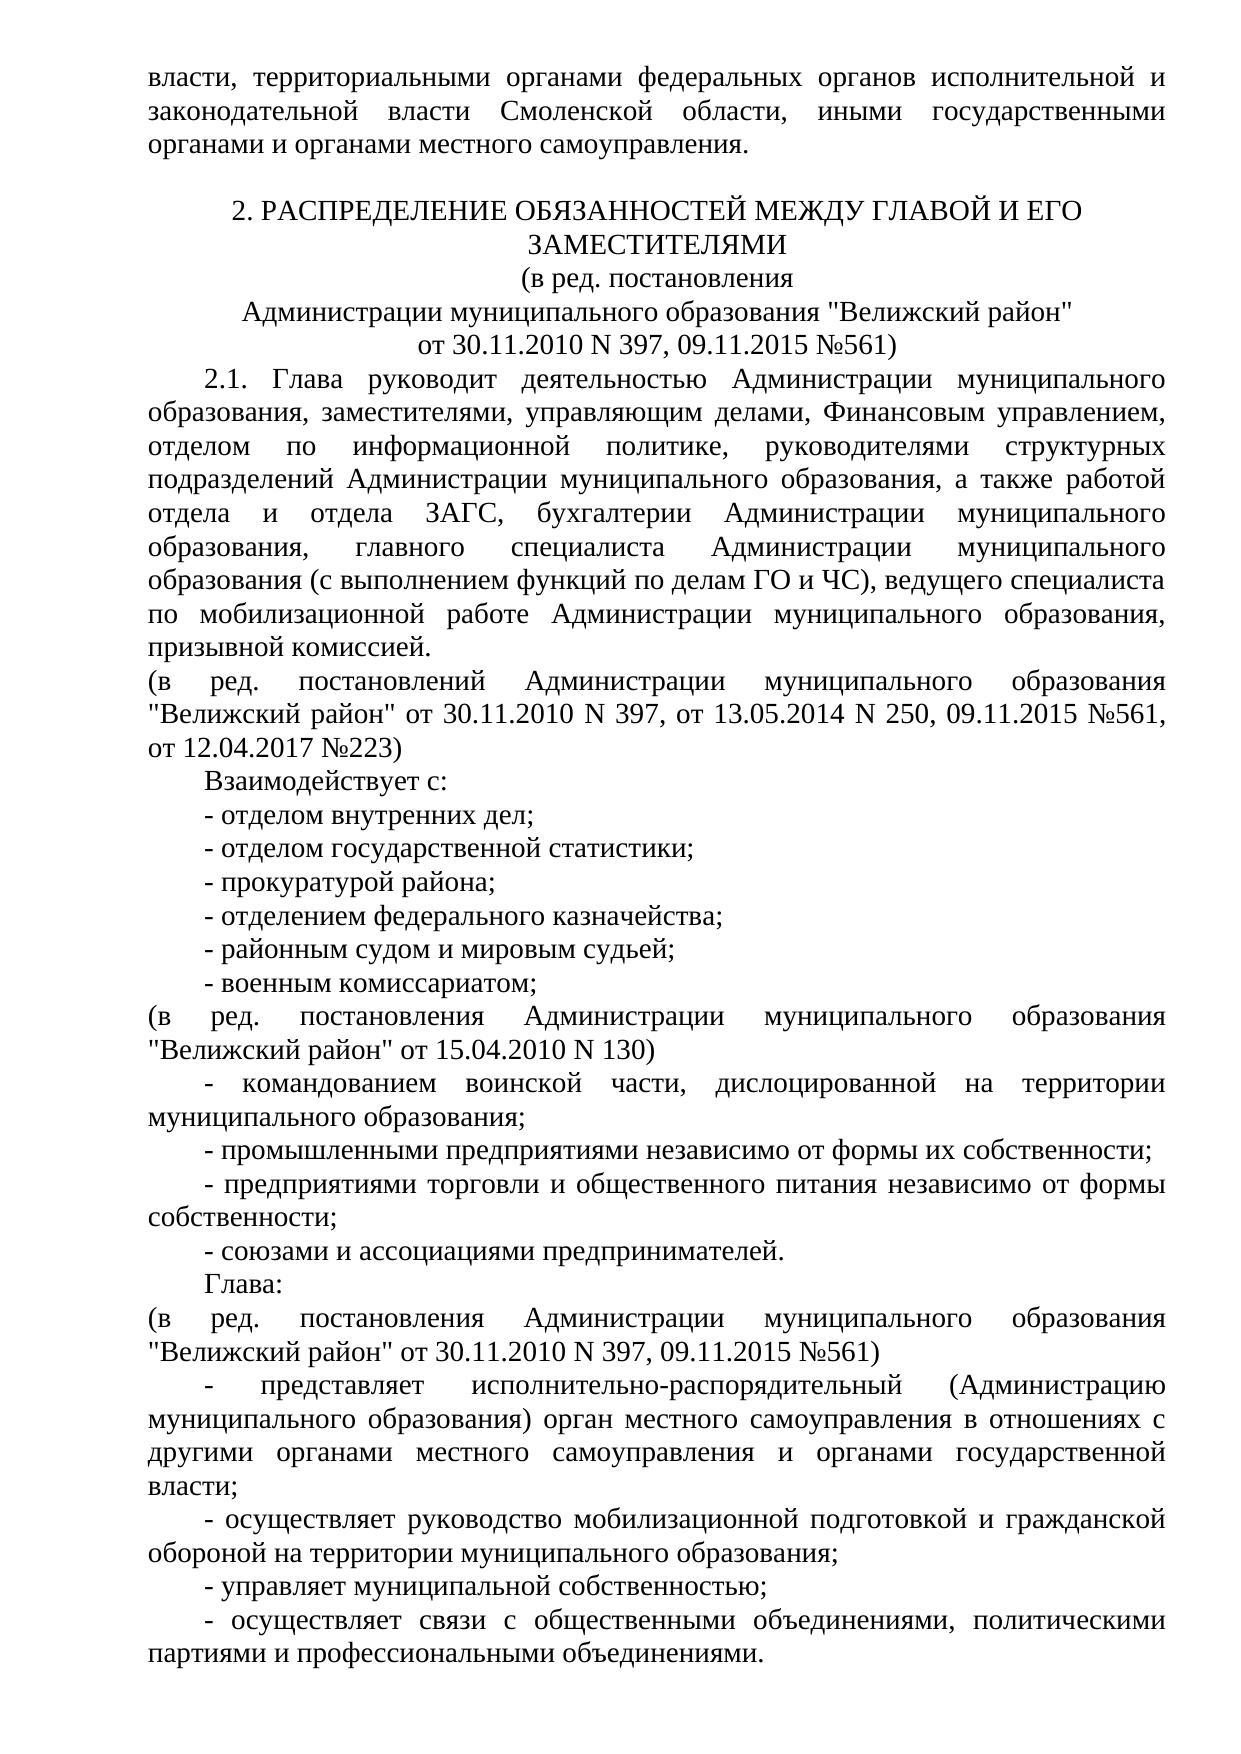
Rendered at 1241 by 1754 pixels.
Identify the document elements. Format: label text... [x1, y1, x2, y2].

text - отделом внутренних дел; [148, 797, 1167, 831]
text от 30.11.2010 N 397, 09.11.2015 №561) [148, 327, 1167, 361]
text - отделом государственной статистики; [148, 831, 1167, 864]
text 2. РАСПРЕДЕЛЕНИЕ ОБЯЗАННОСТЕЙ МЕЖДУ ГЛАВОЙ И ЕГО ЗАМЕСТИТЕЛЯМИ [148, 193, 1167, 260]
text - союзами и ассоциациями предпринимателей. [148, 1233, 1167, 1267]
text - промышленными предприятиями независимо от формы их собственности; [148, 1132, 1167, 1166]
text - отделением федерального казначейства; [148, 898, 1167, 931]
text - прокуратурой района; [148, 864, 1167, 898]
text (в ред. постановлений Администрации муниципального образования "Велижский район" от 30.11.2010 N 397, от 13.05.2014 N 250, 09.11.2015 №561, от 12.04.2017 №223) [148, 663, 1167, 763]
text Взаимодействует с: [148, 763, 1167, 797]
text - районным судом и мировым судьей; [148, 931, 1167, 965]
text - управляет муниципальной собственностью; [148, 1568, 1167, 1602]
text - осуществляет связи с общественными объединениями, политическими партиями и профессиональными объединениями. [148, 1602, 1167, 1669]
text (в ред. постановления Администрации муниципального образования "Велижский район" от 15.04.2010 N 130) [148, 998, 1167, 1065]
text - предприятиями торговли и общественного питания независимо от формы собственности; [148, 1166, 1167, 1233]
text - военным комиссариатом; [148, 965, 1167, 998]
text (в ред. постановления Администрации муниципального образования "Велижский район" от 30.11.2010 N 397, 09.11.2015 №561) [148, 1300, 1167, 1367]
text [148, 59, 1167, 160]
text 2.1. Глава руководит деятельностью Администрации муниципального образования, заместителями, управляющим делами, Финансовым управлением, отделом по информационной политике, руководителями структурных подразделений Администрации муниципального образования, а также работой отдела и отдела ЗАГС, бухгалтерии Администрации муниципального образования, главного специалиста Администрации муниципального образования (с выполнением функций по делам ГО и ЧС), ведущего специалиста по мобилизационной работе Администрации муниципального образования, призывной комиссией. [148, 361, 1167, 663]
text Глава: [148, 1267, 1167, 1300]
text - представляет исполнительно-распорядительный (Администрацию муниципального образования) орган местного самоуправления в отношениях с другими органами местного самоуправления и органами государственной власти; [148, 1367, 1167, 1501]
text - командованием воинской части, дислоцированной на территории муниципального образования; [148, 1065, 1167, 1132]
text (в ред. постановления [148, 260, 1167, 294]
text Администрации муниципального образования "Велижский район" [148, 294, 1167, 327]
text - осуществляет руководство мобилизационной подготовкой и гражданской обороной на территории муниципального образования; [148, 1501, 1167, 1568]
